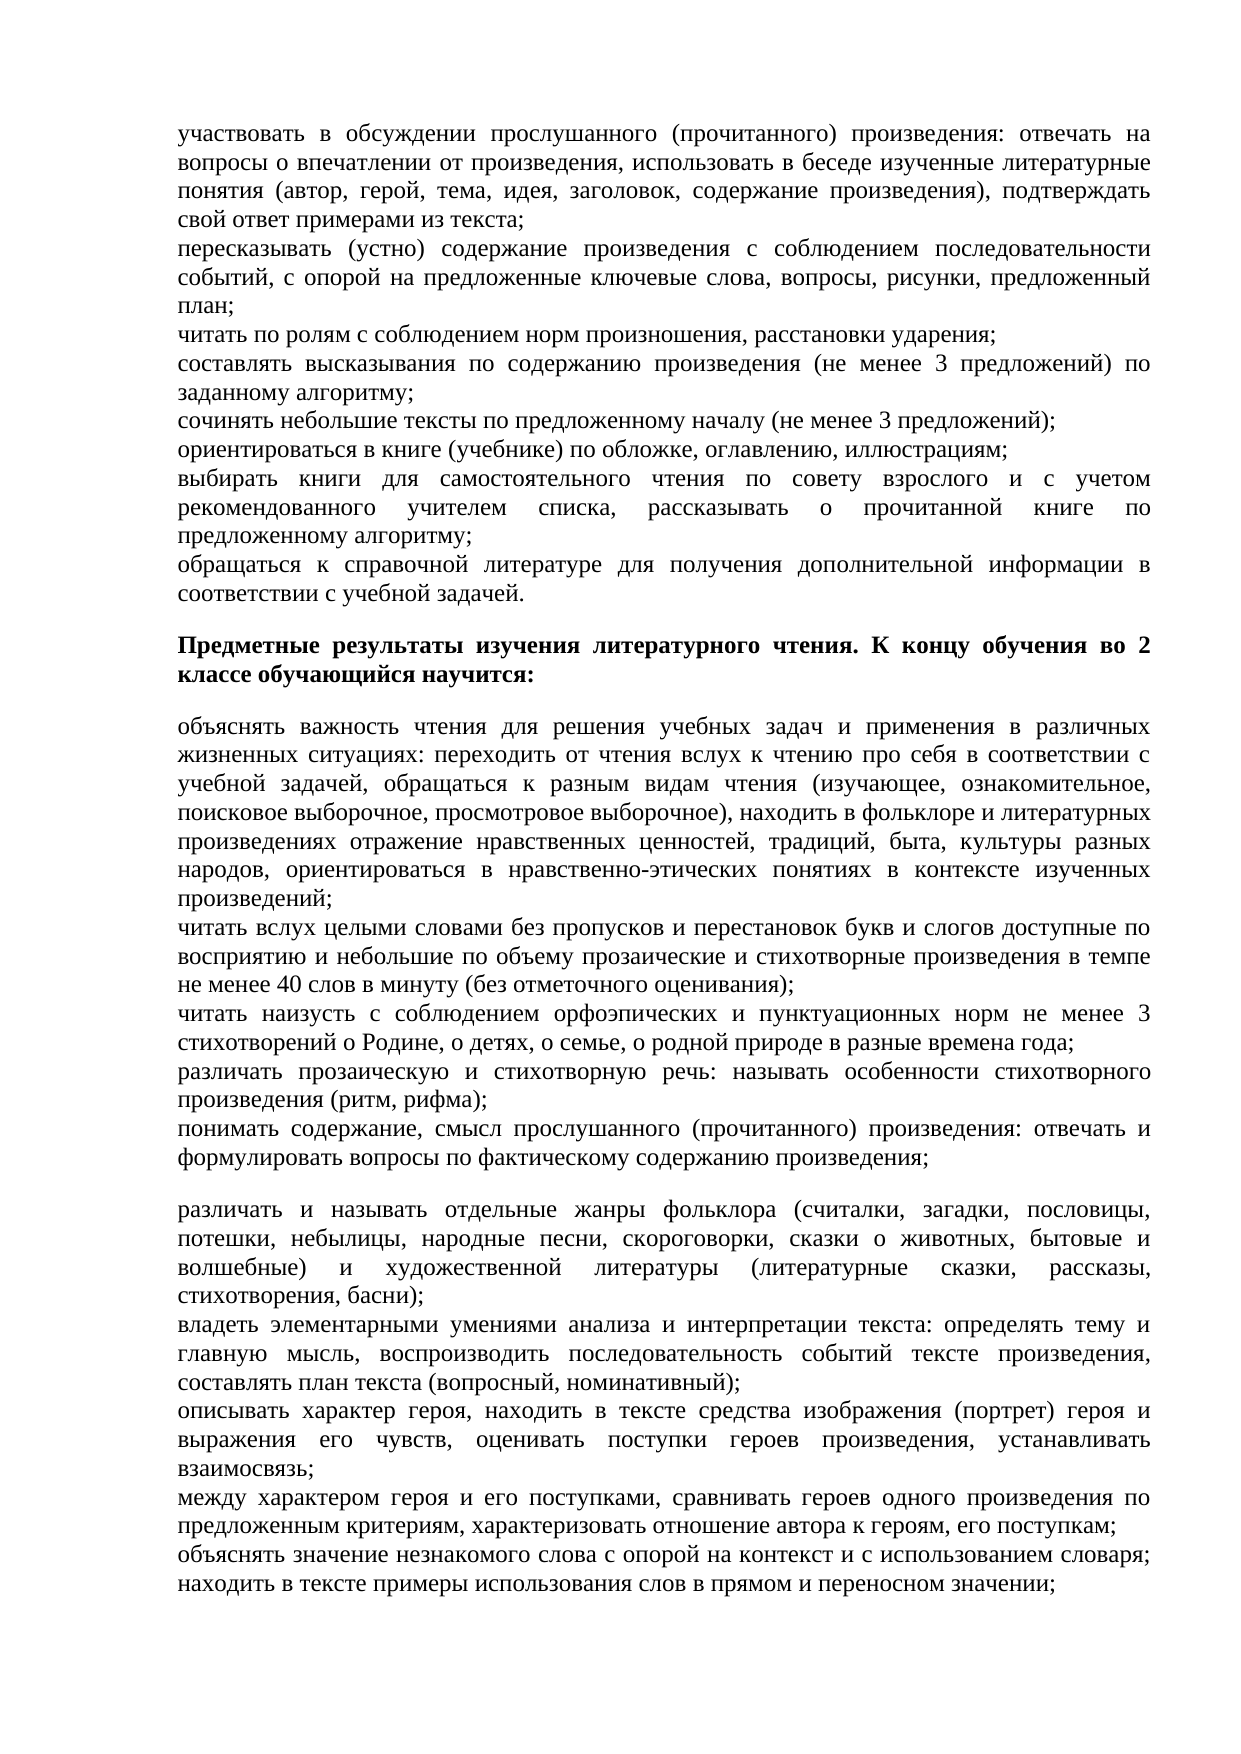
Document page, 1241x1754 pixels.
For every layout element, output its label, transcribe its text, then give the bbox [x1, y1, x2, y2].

text описывать характер героя, находить в тексте средства изображения (портрет) героя и выражения его чувств, оценивать поступки героев произведения, устанавливать взаимосвязь; [177, 1395, 1152, 1482]
text составлять высказывания по содержанию произведения (не менее 3 предложений) по заданному алгоритму; [177, 348, 1152, 406]
text различать прозаическую и стихотворную речь: называть особенности стихотворного произведения (ритм, рифма); [177, 1056, 1152, 1113]
text между характером героя и его поступками, сравнивать героев одного произведения по предложенным критериям, характеризовать отношение автора к героям, его поступкам; [177, 1482, 1152, 1539]
text сочинять небольшие тексты по предложенному началу (не менее 3 предложений); [177, 406, 1152, 434]
text пересказывать (устно) содержание произведения с соблюдением последовательности событий, с опорой на предложенные ключевые слова, вопросы, рисунки, предложенный план; [177, 233, 1152, 319]
text читать наизусть с соблюдением орфоэпических и пунктуационных норм не менее 3 стихотворений о Родине, о детях, о семье, о родной природе в разные времена года; [177, 998, 1152, 1056]
text Предметные результаты изучения литературного чтения. К концу обучения во 2 классе обучающийся научится: [177, 630, 1152, 688]
text ориентироваться в книге (учебнике) по обложке, оглавлению, иллюстрациям; [177, 434, 1152, 463]
text участвовать в обсуждении прослушанного (прочитанного) произведения: отвечать на вопросы о впечатлении от произведения, использовать в беседе изученные литературные понятия (автор, герой, тема, идея, заголовок, содержание произведения), подтверждать свой ответ примерами из текста; [177, 118, 1152, 233]
text выбирать книги для самостоятельного чтения по совету взрослого и с учетом рекомендованного учителем списка, рассказывать о прочитанной книге по предложенному алгоритму; [177, 463, 1152, 549]
text обращаться к справочной литературе для получения дополнительной информации в соответствии с учебной задачей. [177, 549, 1152, 607]
text владеть элементарными умениями анализа и интерпретации текста: определять тему и главную мысль, воспроизводить последовательность событий тексте произведения, составлять план текста (вопросный, номинативный); [177, 1309, 1152, 1395]
text понимать содержание, смысл прослушанного (прочитанного) произведения: отвечать и формулировать вопросы по фактическому содержанию произведения; [177, 1113, 1152, 1171]
text читать по ролям с соблюдением норм произношения, расстановки ударения; [177, 319, 1152, 348]
text читать вслух целыми словами без пропусков и перестановок букв и слогов доступные по восприятию и небольшие по объему прозаические и стихотворные произведения в темпе не менее 40 слов в минуту (без отметочного оценивания); [177, 912, 1152, 998]
text различать и называть отдельные жанры фольклора (считалки, загадки, пословицы, потешки, небылицы, народные песни, скороговорки, сказки о животных, бытовые и волшебные) и художественной литературы (литературные сказки, рассказы, стихотворения, басни); [177, 1194, 1152, 1309]
text объяснять значение незнакомого слова с опорой на контекст и с использованием словаря; находить в тексте примеры использования слов в прямом и переносном значении; [177, 1539, 1152, 1597]
text объяснять важность чтения для решения учебных задач и применения в различных жизненных ситуациях: переходить от чтения вслух к чтению про себя в соответствии с учебной задачей, обращаться к разным видам чтения (изучающее, ознакомительное, поисковое выборочное, просмотровое выборочное), находить в фольклоре и литературных произведениях отражение нравственных ценностей, традиций, быта, культуры разных народов, ориентироваться в нравственно-этических понятиях в контексте изученных произведений; [177, 711, 1152, 912]
